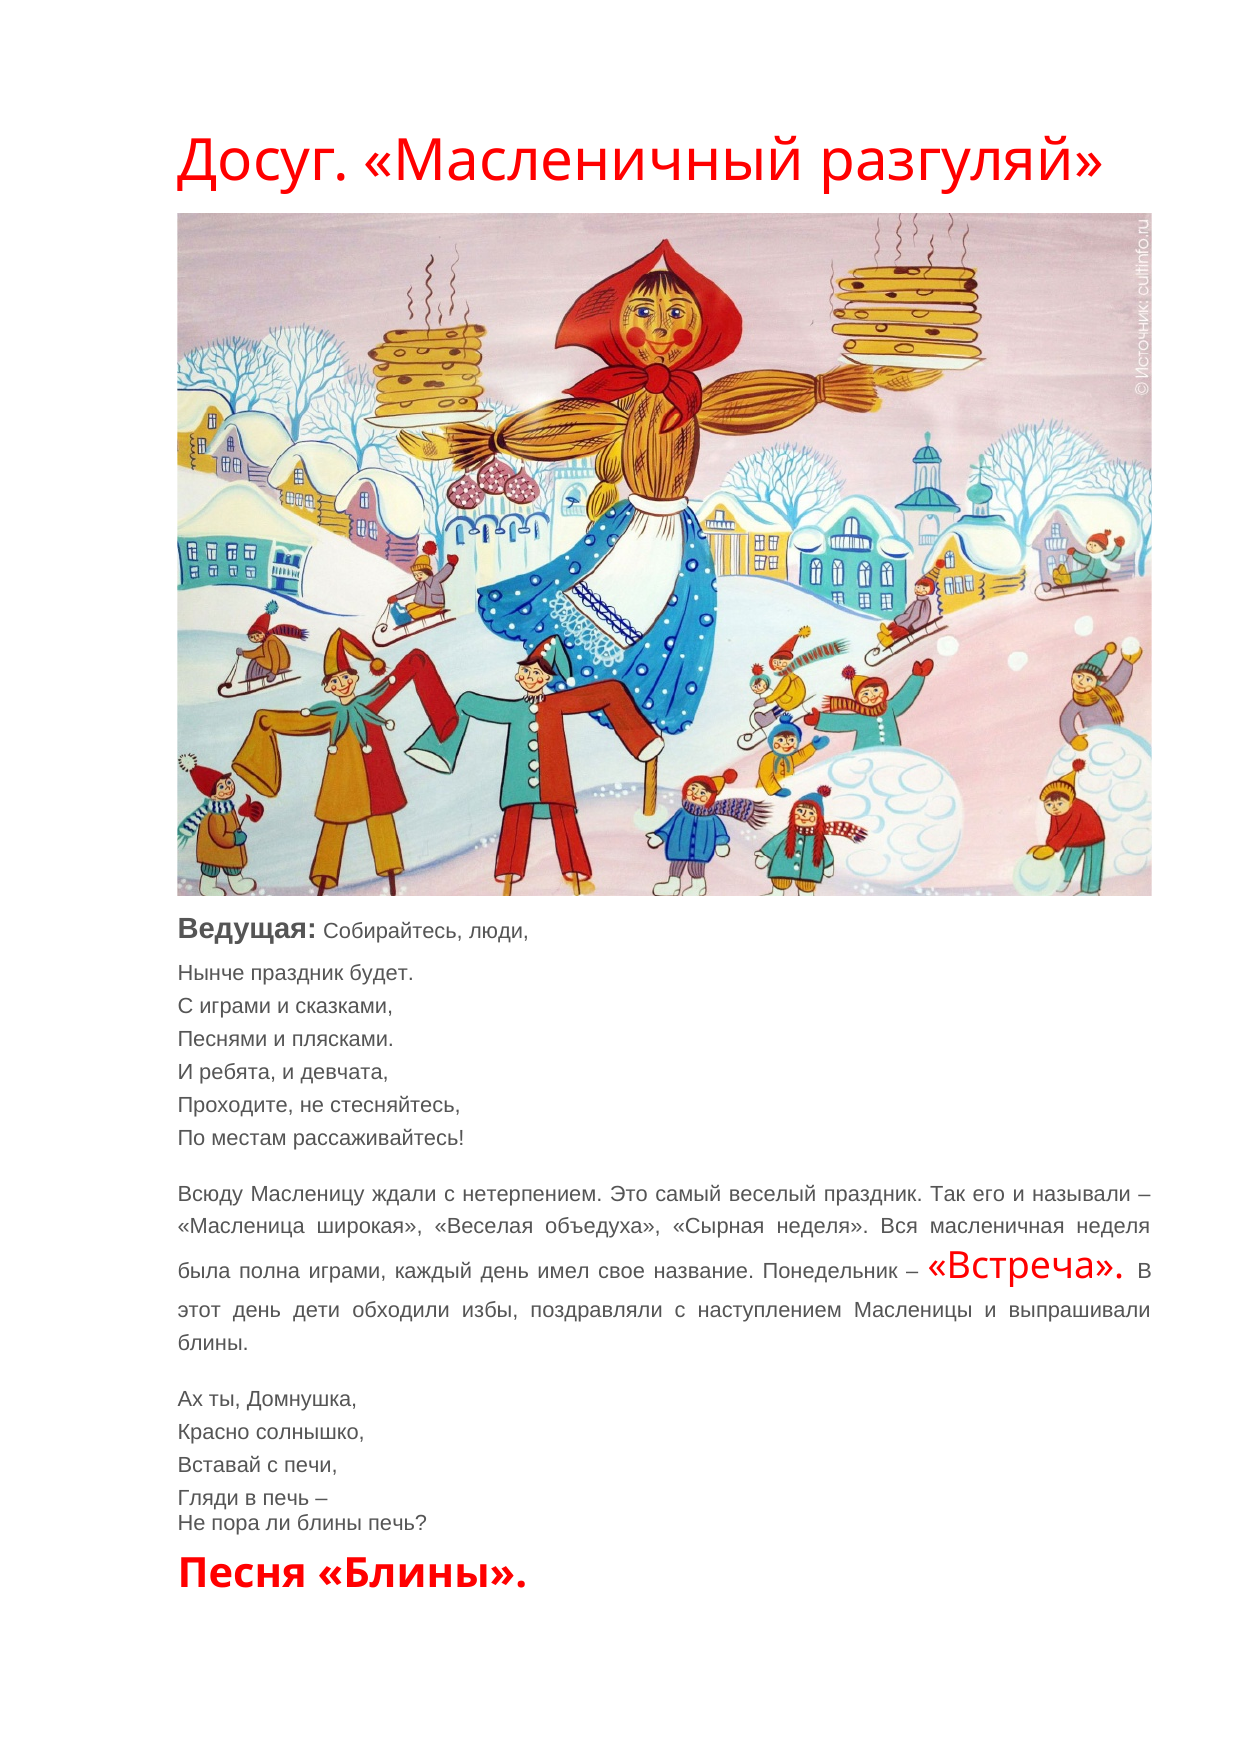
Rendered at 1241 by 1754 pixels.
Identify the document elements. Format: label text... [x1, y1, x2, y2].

text Гляди в печь – [177, 1477, 1152, 1510]
text Нынче праздник будет. [177, 960, 1152, 986]
text По местам рассаживайтесь! [177, 1117, 1152, 1149]
text Не пора ли блины печь? [177, 1510, 1152, 1535]
text Песнями и плясками. [177, 1018, 1152, 1051]
text Ведущая: Собирайтесь, люди, [177, 911, 1152, 945]
text Проходите, не стесняйтесь, [177, 1084, 1152, 1117]
text И ребята, и девчата, [177, 1051, 1152, 1084]
text Ах ты, Домнушка, [177, 1379, 1152, 1412]
text С играми и сказками, [177, 986, 1152, 1018]
picture [177, 213, 1152, 896]
text Красно солнышко, [177, 1412, 1152, 1444]
text Вставай с печи, [177, 1444, 1152, 1477]
text Песня «Блины». [177, 1543, 1152, 1599]
text Всюду Масленицу ждали с нетерпением. Это самый веселый праздник. Так его и называли – «Масленица широкая», «Веселая объедуха», «Сырная неделя». Вся масленичная неделя была полна играми, каждый день имел свое название. Понедельник – «Встреча». В этот день дети обходили избы, поздравляли с наступлением Масленицы и выпрашивали блины. [177, 1173, 1152, 1355]
text Досуг. «Масленичный разгуляй» [177, 118, 1152, 198]
